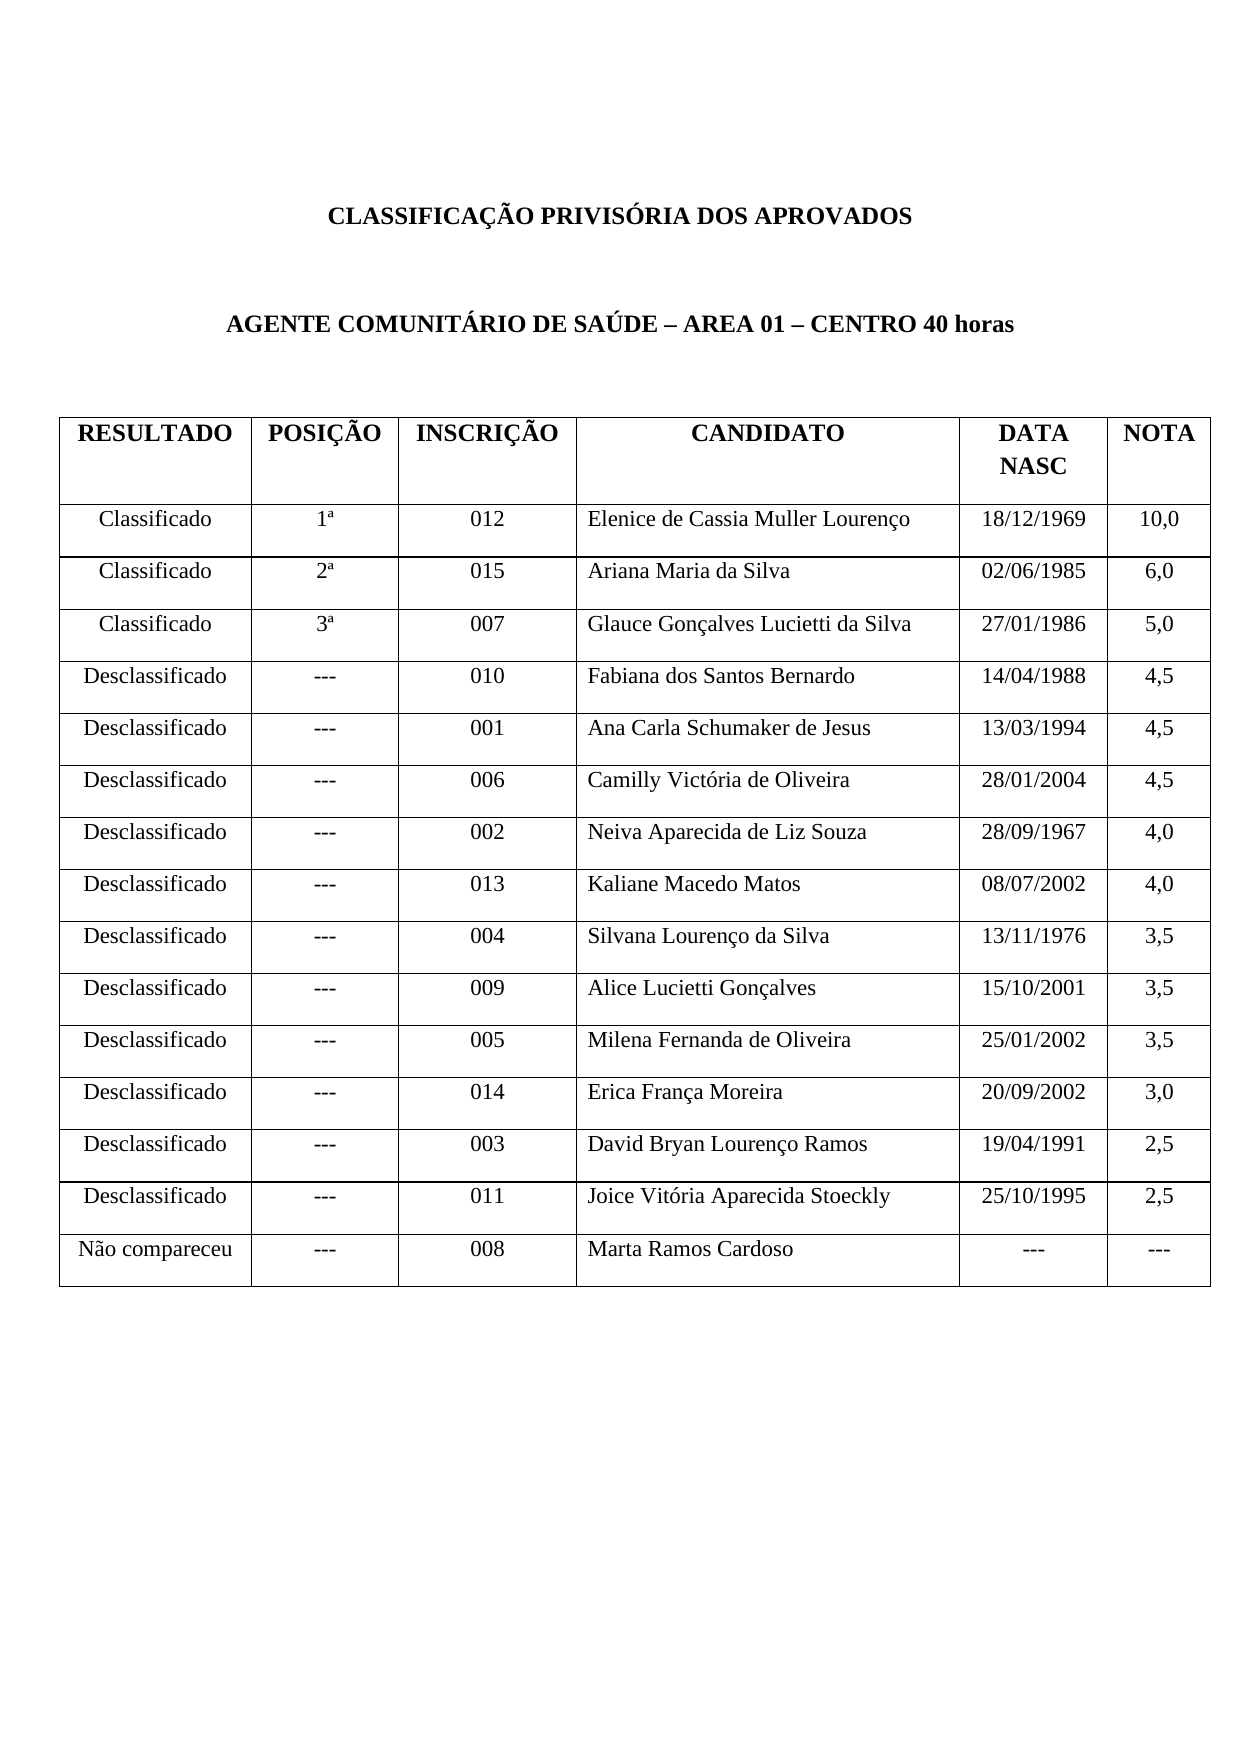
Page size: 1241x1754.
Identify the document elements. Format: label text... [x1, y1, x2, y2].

table_cell Classificado [60, 558, 251, 608]
table_cell 4,5 [1108, 766, 1210, 817]
table_cell 4,0 [1108, 818, 1210, 869]
table_cell 4,5 [1108, 662, 1210, 713]
table_cell 5,0 [1108, 610, 1210, 661]
table_cell Alice Lucietti Gonçalves [577, 974, 959, 1025]
table_cell 2ª [252, 558, 398, 608]
table_cell --- [252, 870, 398, 921]
table_cell 27/01/1986 [960, 610, 1107, 661]
table_cell --- [1108, 1235, 1210, 1286]
table_cell 13/03/1994 [960, 714, 1107, 765]
table_cell 13/11/1976 [960, 922, 1107, 973]
text AGENTE COMUNITÁRIO DE SAÚDE – AREA 01 – CENTRO 40 horas [177, 309, 1063, 338]
table_cell Ariana Maria da Silva [577, 558, 959, 608]
table_cell 004 [399, 922, 576, 973]
table_cell Classificado [60, 505, 251, 556]
table_cell 3ª [252, 610, 398, 661]
table_cell Elenice de Cassia Muller Lourenço [577, 505, 959, 556]
table_cell Erica França Moreira [577, 1078, 959, 1129]
table_cell --- [252, 766, 398, 817]
table_header NOTA [1108, 418, 1210, 504]
table_cell Camilly Victória de Oliveira [577, 766, 959, 817]
table_cell Milena Fernanda de Oliveira [577, 1026, 959, 1077]
table_cell 014 [399, 1078, 576, 1129]
table_cell 008 [399, 1235, 576, 1286]
table_cell 3,5 [1108, 974, 1210, 1025]
table_cell 08/07/2002 [960, 870, 1107, 921]
table_cell 005 [399, 1026, 576, 1077]
table_cell --- [252, 662, 398, 713]
table_cell Classificado [60, 610, 251, 661]
table_cell 003 [399, 1130, 576, 1181]
table_cell Desclassificado [60, 1130, 251, 1181]
table_cell 006 [399, 766, 576, 817]
table_cell --- [252, 1130, 398, 1181]
table_cell Desclassificado [60, 974, 251, 1025]
table_cell --- [252, 714, 398, 765]
table_cell --- [252, 1078, 398, 1129]
table_cell --- [252, 1235, 398, 1286]
table_cell --- [252, 1183, 398, 1233]
table_cell 14/04/1988 [960, 662, 1107, 713]
table_cell 4,5 [1108, 714, 1210, 765]
table_cell Desclassificado [60, 870, 251, 921]
table_cell 2,5 [1108, 1183, 1210, 1233]
table_cell 25/10/1995 [960, 1183, 1107, 1233]
table_cell --- [252, 974, 398, 1025]
table_header POSIÇÃO [252, 418, 398, 504]
table_header INSCRIÇÃO [399, 418, 576, 504]
table_cell Desclassificado [60, 1026, 251, 1077]
table_cell 010 [399, 662, 576, 713]
table_cell 02/06/1985 [960, 558, 1107, 608]
table_header RESULTADO [60, 418, 251, 504]
table_cell Desclassificado [60, 714, 251, 765]
table_cell Fabiana dos Santos Bernardo [577, 662, 959, 713]
table_header CANDIDATO [577, 418, 959, 504]
table_cell Desclassificado [60, 818, 251, 869]
table_cell 001 [399, 714, 576, 765]
table_cell 4,0 [1108, 870, 1210, 921]
table_cell Desclassificado [60, 1078, 251, 1129]
table_cell Marta Ramos Cardoso [577, 1235, 959, 1286]
table_cell Ana Carla Schumaker de Jesus [577, 714, 959, 765]
table_cell --- [252, 818, 398, 869]
table_cell 1ª [252, 505, 398, 556]
table_cell Desclassificado [60, 922, 251, 973]
table_cell 15/10/2001 [960, 974, 1107, 1025]
table_cell 25/01/2002 [960, 1026, 1107, 1077]
table_cell Desclassificado [60, 662, 251, 713]
table_cell --- [252, 922, 398, 973]
table_cell David Bryan Lourenço Ramos [577, 1130, 959, 1181]
table_header DATA NASC [960, 418, 1107, 504]
table_cell Silvana Lourenço da Silva [577, 922, 959, 973]
table_cell --- [252, 1026, 398, 1077]
table_cell 3,5 [1108, 922, 1210, 973]
table_cell 2,5 [1108, 1130, 1210, 1181]
table_cell 19/04/1991 [960, 1130, 1107, 1181]
table_cell 007 [399, 610, 576, 661]
table_cell 20/09/2002 [960, 1078, 1107, 1129]
table_cell Não compareceu [60, 1235, 251, 1286]
table_cell 28/01/2004 [960, 766, 1107, 817]
table_cell 013 [399, 870, 576, 921]
table_cell Kaliane Macedo Matos [577, 870, 959, 921]
table_cell Joice Vitória Aparecida Stoeckly [577, 1183, 959, 1233]
table_cell Desclassificado [60, 1183, 251, 1233]
table_cell 6,0 [1108, 558, 1210, 608]
table_cell --- [960, 1235, 1107, 1286]
table_cell 3,5 [1108, 1026, 1210, 1077]
table_cell 009 [399, 974, 576, 1025]
table_cell 10,0 [1108, 505, 1210, 556]
table_cell 002 [399, 818, 576, 869]
table_cell 3,0 [1108, 1078, 1210, 1129]
table_cell Neiva Aparecida de Liz Souza [577, 818, 959, 869]
table_cell Glauce Gonçalves Lucietti da Silva [577, 610, 959, 661]
table_cell 015 [399, 558, 576, 608]
table_cell 28/09/1967 [960, 818, 1107, 869]
table_cell 011 [399, 1183, 576, 1233]
table_cell 18/12/1969 [960, 505, 1107, 556]
table_cell Desclassificado [60, 766, 251, 817]
text CLASSIFICAÇÃO PRIVISÓRIA DOS APROVADOS [177, 201, 1063, 230]
table_cell 012 [399, 505, 576, 556]
